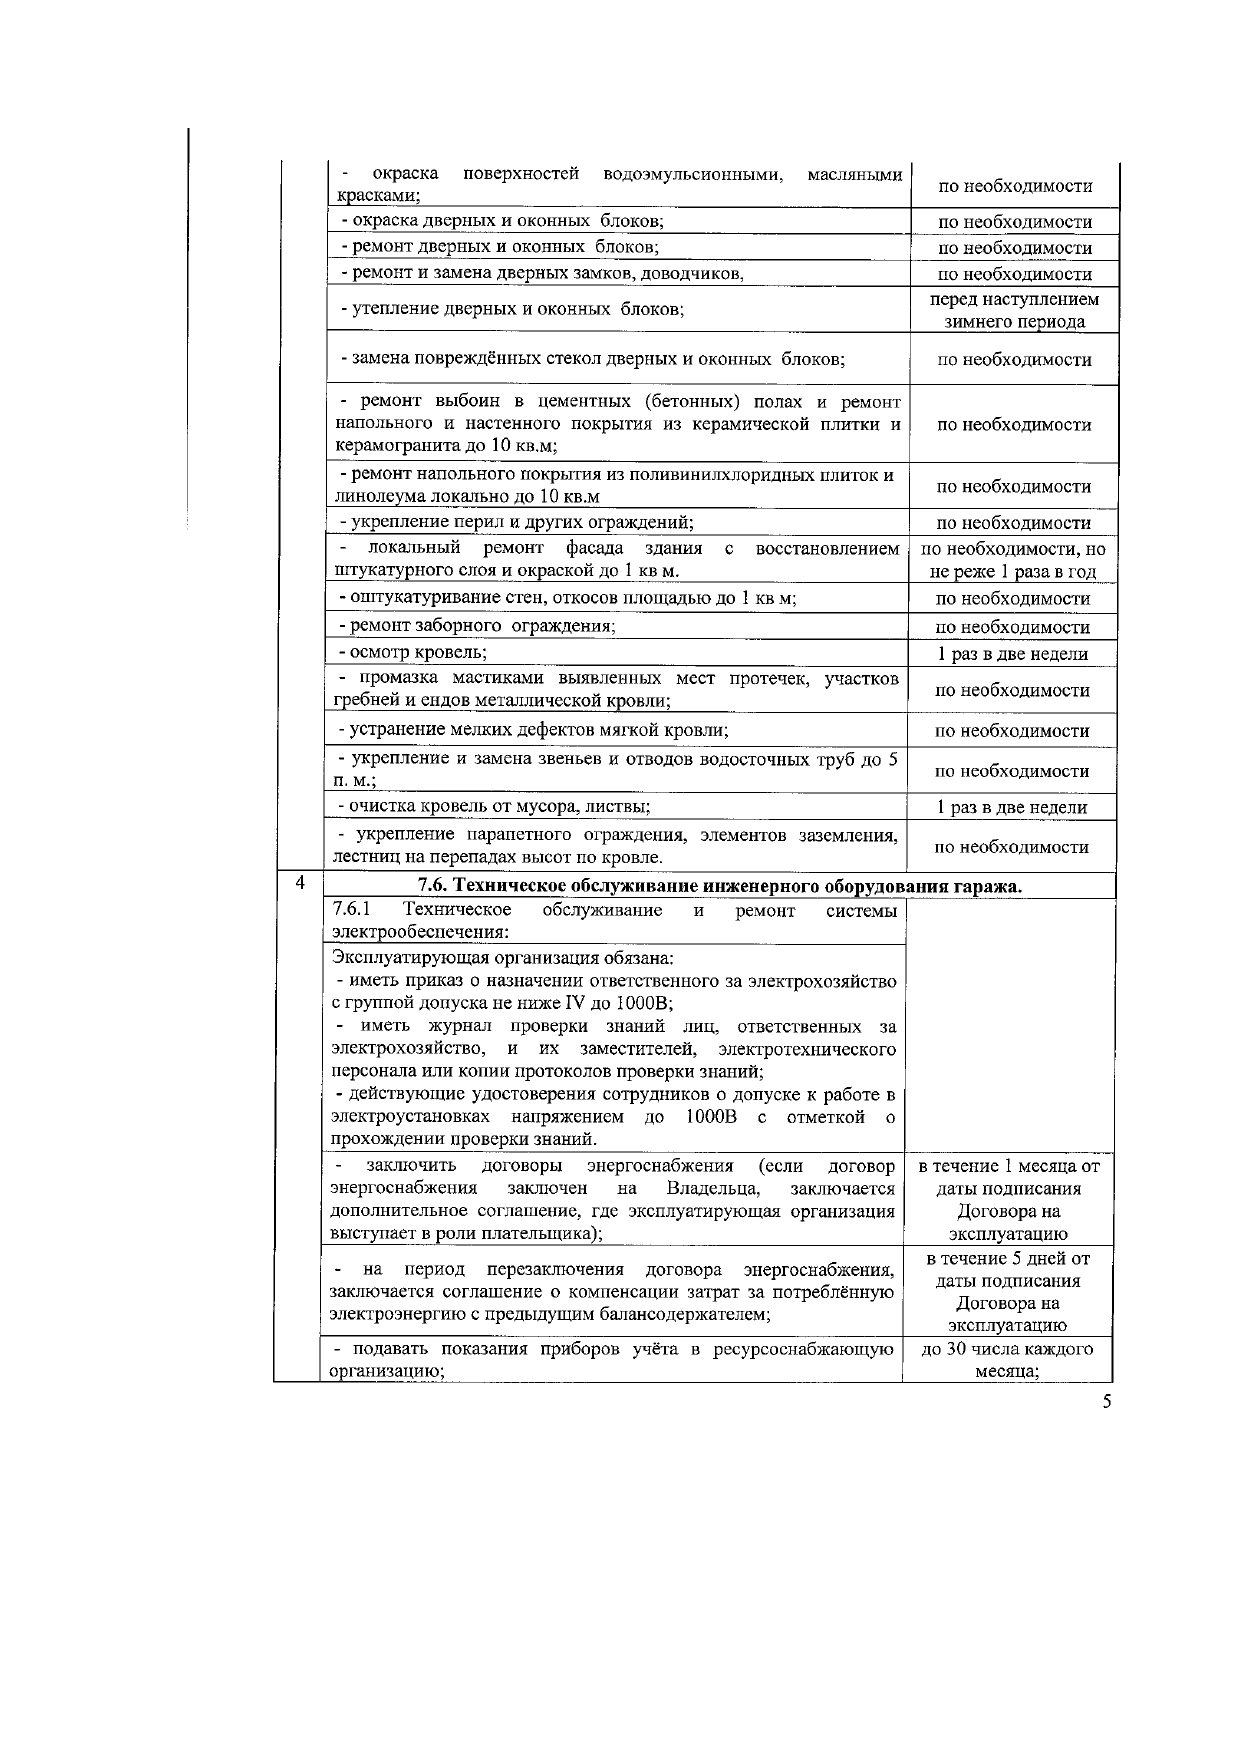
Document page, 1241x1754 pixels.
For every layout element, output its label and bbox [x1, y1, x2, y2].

picture [177, 118, 1152, 1497]
